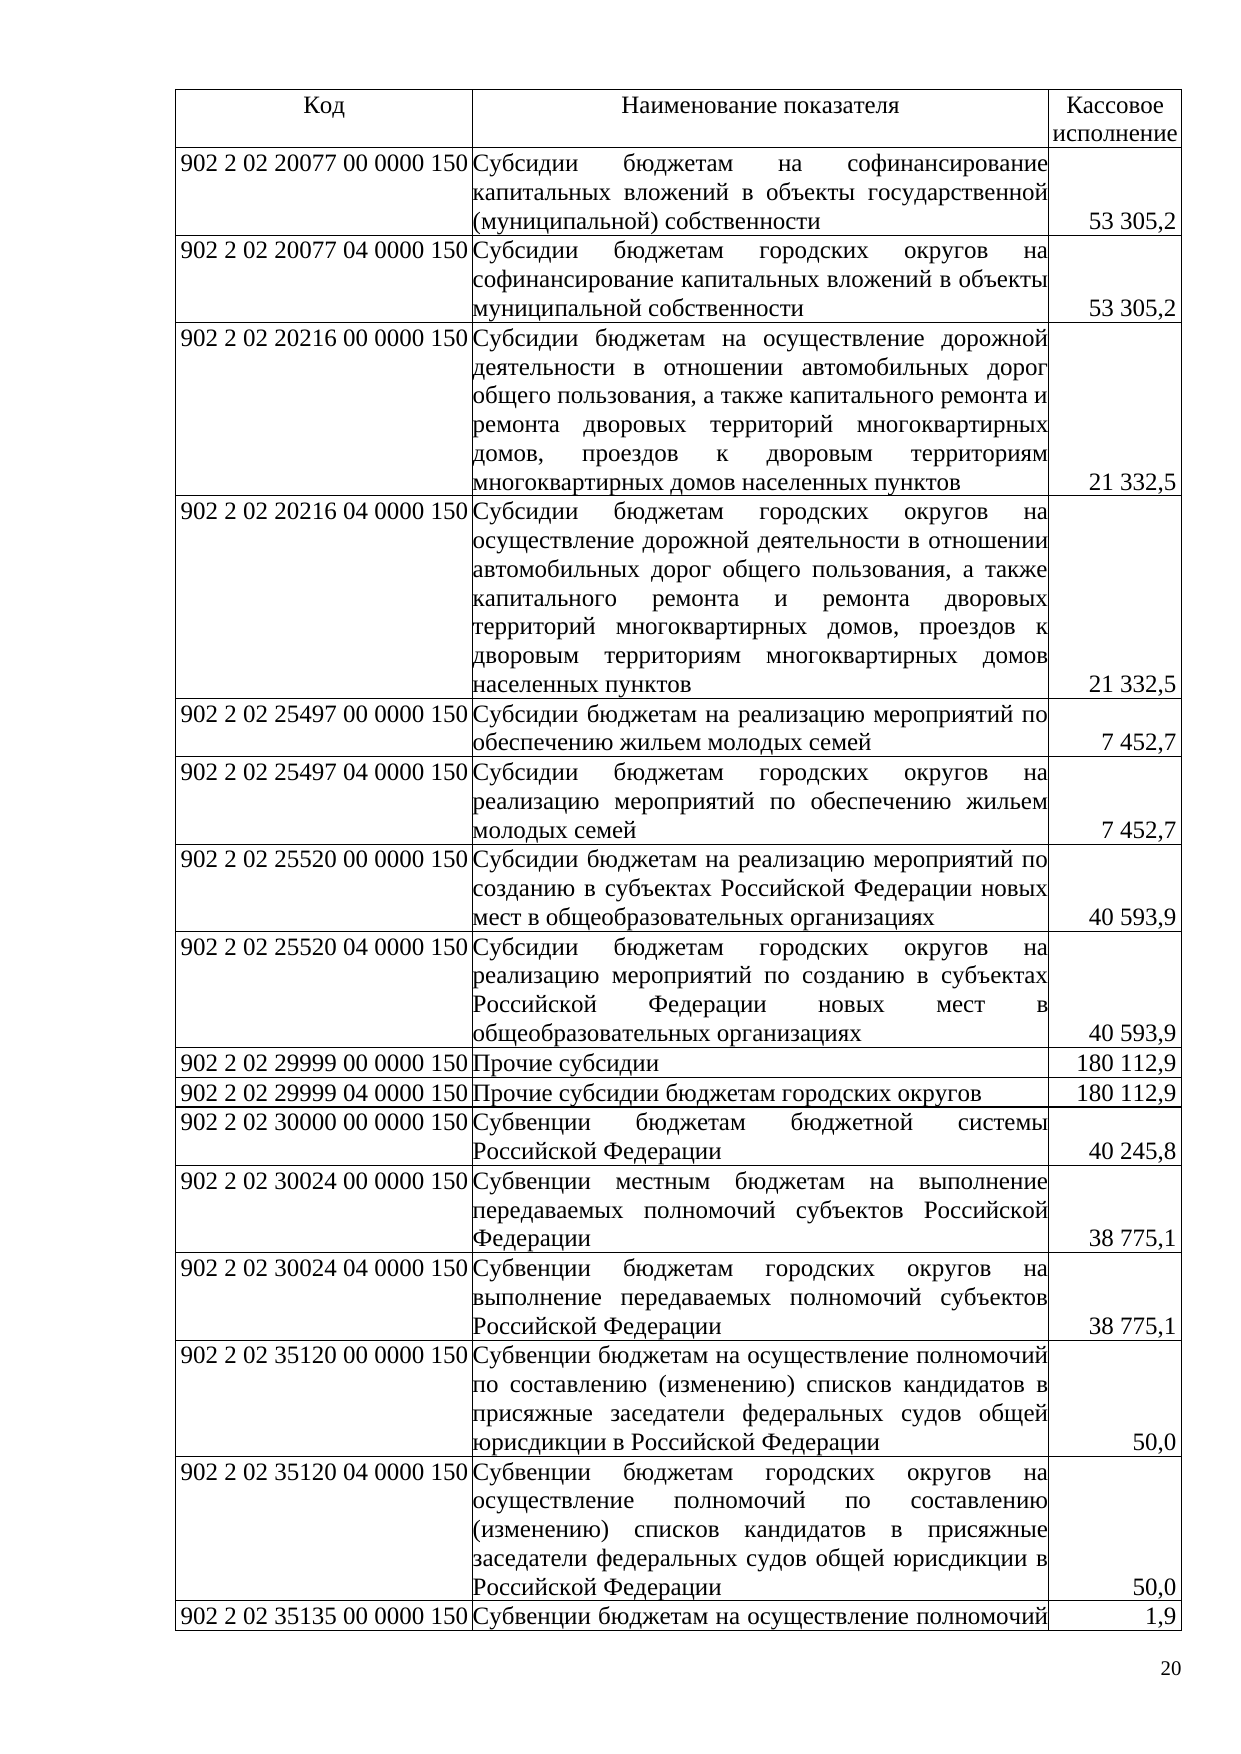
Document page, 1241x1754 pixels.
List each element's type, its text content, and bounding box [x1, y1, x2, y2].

table_cell 902 2 02 30024 04 0000 150 [176, 1253, 472, 1339]
table_cell 40 593,9 [1049, 932, 1181, 1047]
table_cell Субвенции бюджетам городских округов на выполнение передаваемых полномочий субъектов Российской Федерации [473, 1253, 1048, 1339]
table_cell 50,0 [1049, 1341, 1181, 1456]
table_cell Субсидии бюджетам городских округов на софинансирование капитальных вложений в объекты муниципальной собственности [473, 236, 1048, 322]
table_cell 902 2 02 29999 00 0000 150 [176, 1048, 472, 1077]
table_cell 53 305,2 [1049, 148, 1181, 234]
table_cell 902 2 02 30000 00 0000 150 [176, 1108, 472, 1165]
table_cell 902 2 02 20216 00 0000 150 [176, 323, 472, 495]
table_cell Субвенции местным бюджетам на выполнение передаваемых полномочий субъектов Российской Федерации [473, 1166, 1048, 1252]
table_cell 50,0 [1049, 1457, 1181, 1600]
table_cell 902 2 02 35135 00 0000 150 [176, 1601, 472, 1630]
table_header Код [176, 90, 472, 147]
table_cell Прочие субсидии [473, 1048, 1048, 1077]
table_cell 21 332,5 [1049, 496, 1181, 698]
table_cell 21 332,5 [1049, 323, 1181, 495]
table_cell 38 775,1 [1049, 1253, 1181, 1339]
table_cell Субвенции бюджетам на осуществление полномочий по составлению (изменению) списков кандидатов в присяжные заседатели федеральных судов общей юрисдикции в Российской Федерации [473, 1341, 1048, 1456]
table_cell 902 2 02 20077 00 0000 150 [176, 148, 472, 234]
table_cell 180 112,9 [1049, 1048, 1181, 1077]
table_cell 7 452,7 [1049, 699, 1181, 756]
table_cell 902 2 02 29999 04 0000 150 [176, 1078, 472, 1106]
table_cell Субсидии бюджетам городских округов на осуществление дорожной деятельности в отношении автомобильных дорог общего пользования, а также капитального ремонта и ремонта дворовых территорий многоквартирных домов, проездов к дворовым территориям многоквартирных домов населенных пунктов [473, 496, 1048, 698]
table_cell 902 2 02 25497 04 0000 150 [176, 757, 472, 843]
table_cell Субвенции бюджетам бюджетной системы Российской Федерации [473, 1108, 1048, 1165]
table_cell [473, 1601, 1048, 1630]
table_cell Субсидии бюджетам на реализацию мероприятий по обеспечению жильем молодых семей [473, 699, 1048, 756]
table_cell 40 593,9 [1049, 845, 1181, 931]
table_cell Субсидии бюджетам городских округов на реализацию мероприятий по обеспечению жильем молодых семей [473, 757, 1048, 843]
table_cell 38 775,1 [1049, 1166, 1181, 1252]
table_cell Субсидии бюджетам на осуществление дорожной деятельности в отношении автомобильных дорог общего пользования, а также капитального ремонта и ремонта дворовых территорий многоквартирных домов, проездов к дворовым территориям многоквартирных домов населенных пунктов [473, 323, 1048, 495]
table_cell 902 2 02 25497 00 0000 150 [176, 699, 472, 756]
table_cell 902 2 02 35120 04 0000 150 [176, 1457, 472, 1600]
table_cell 180 112,9 [1049, 1078, 1181, 1106]
table_cell Прочие субсидии бюджетам городских округов [473, 1078, 1048, 1106]
table_cell 902 2 02 20216 04 0000 150 [176, 496, 472, 698]
table_cell 902 2 02 25520 04 0000 150 [176, 932, 472, 1047]
table_cell 40 245,8 [1049, 1108, 1181, 1165]
table_cell 902 2 02 35120 00 0000 150 [176, 1341, 472, 1456]
table_cell 902 2 02 20077 04 0000 150 [176, 236, 472, 322]
table_header Кассовое исполнение [1049, 90, 1181, 147]
table_cell Субсидии бюджетам городских округов на реализацию мероприятий по созданию в субъектах Российской Федерации новых мест в общеобразовательных организациях [473, 932, 1048, 1047]
table_cell Субвенции бюджетам городских округов на осуществление полномочий по составлению (изменению) списков кандидатов в присяжные заседатели федеральных судов общей юрисдикции в Российской Федерации [473, 1457, 1048, 1600]
table_cell 53 305,2 [1049, 236, 1181, 322]
table_cell 902 2 02 25520 00 0000 150 [176, 845, 472, 931]
table_header Наименование показателя [473, 90, 1048, 147]
table_cell 1,9 [1049, 1601, 1181, 1630]
table_cell 7 452,7 [1049, 757, 1181, 843]
table_cell 902 2 02 30024 00 0000 150 [176, 1166, 472, 1252]
table_cell Субсидии бюджетам на реализацию мероприятий по созданию в субъектах Российской Федерации новых мест в общеобразовательных организациях [473, 845, 1048, 931]
table_cell Субсидии бюджетам на софинансирование капитальных вложений в объекты государственной (муниципальной) собственности [473, 148, 1048, 234]
